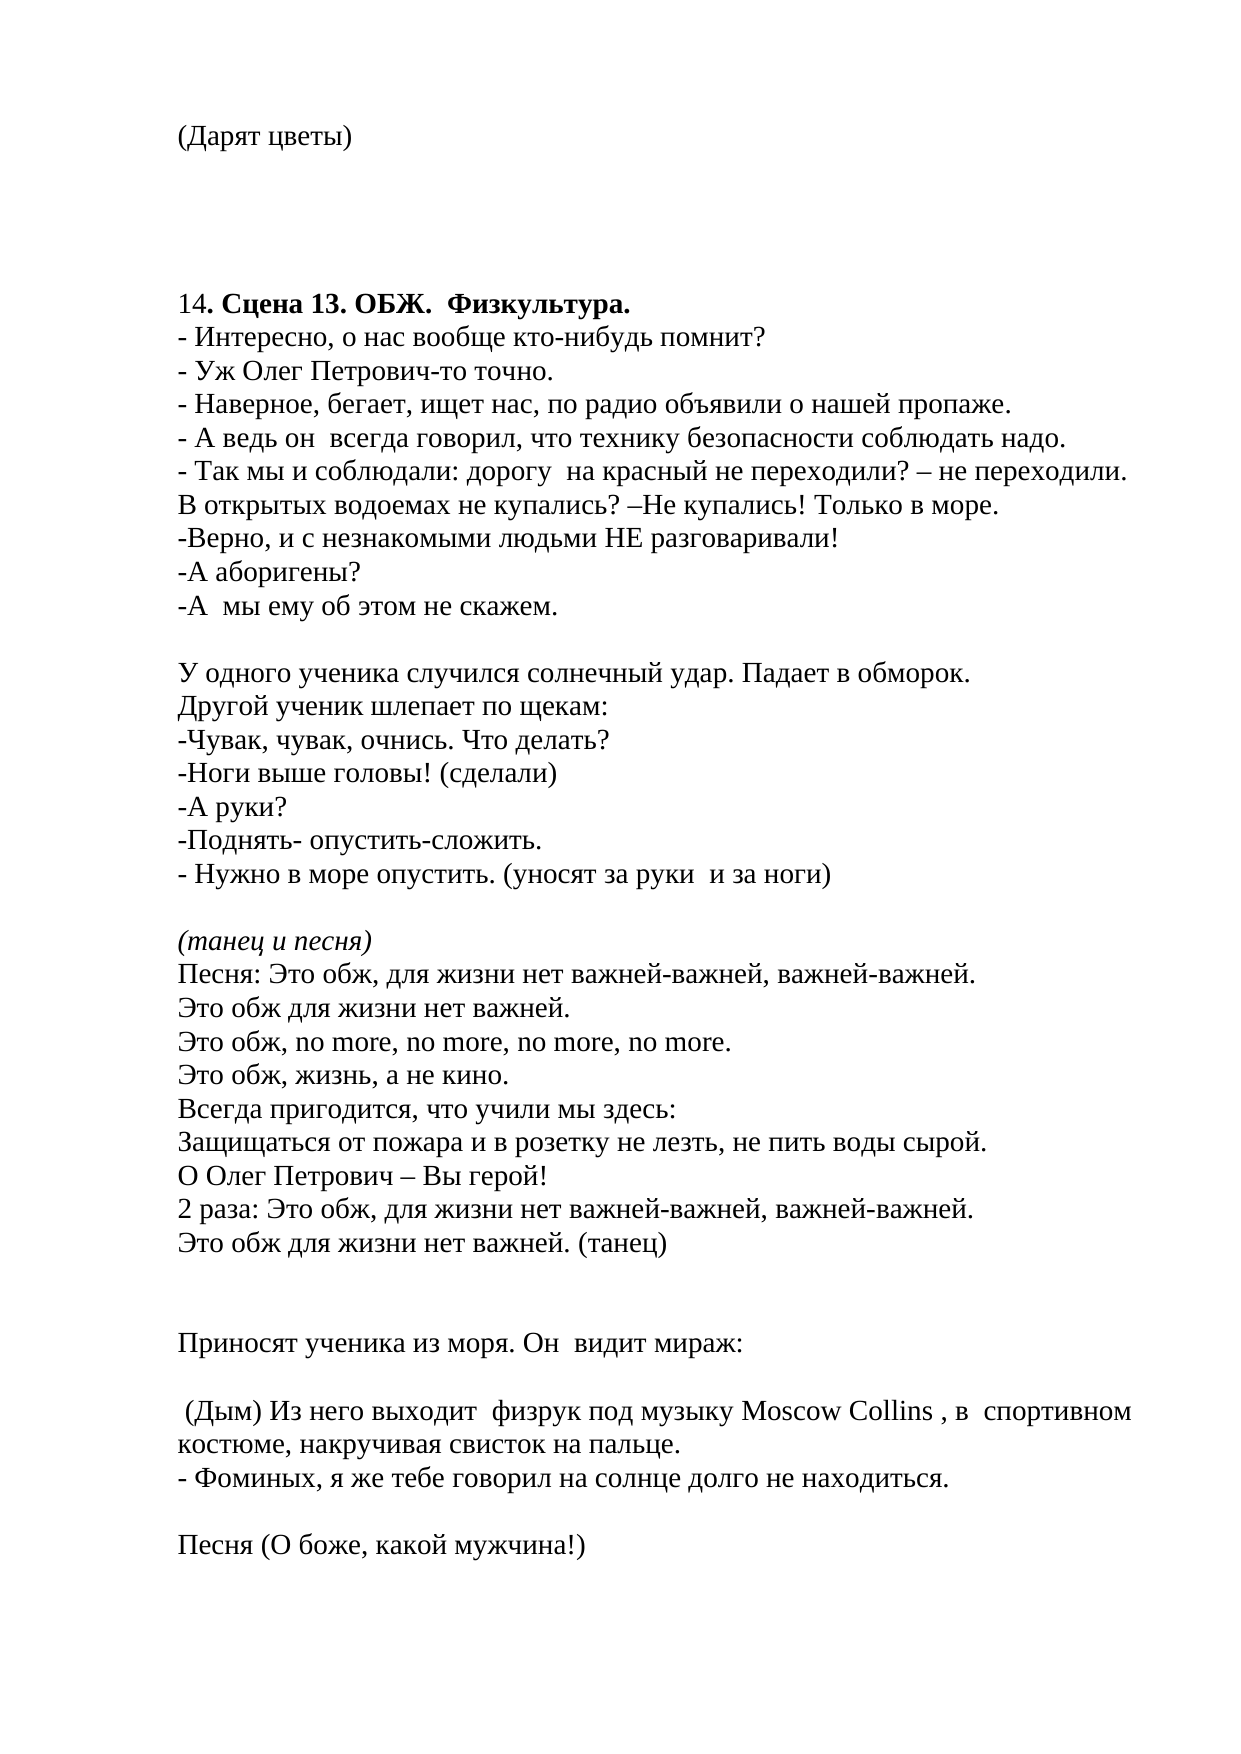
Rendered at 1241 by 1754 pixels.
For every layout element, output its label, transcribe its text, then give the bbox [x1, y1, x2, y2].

text Это обж, no more, no more, no more, no more. [177, 1024, 1152, 1057]
text Другой ученик шлепает по щекам: [177, 688, 1152, 722]
text Всегда пригодится, что учили мы здесь: [177, 1091, 1152, 1124]
text Это обж для жизни нет важней. (танец) [177, 1225, 1152, 1258]
text -А аборигены? [177, 554, 1152, 588]
text Песня: Это обж, для жизни нет важней-важней, важней-важней. [177, 957, 1152, 990]
text О Олег Петрович – Вы герой! [177, 1158, 1152, 1191]
text (танец и песня) [177, 923, 1152, 957]
text -Ноги выше головы! (сделали) [177, 755, 1152, 789]
text 14. Сцена 13. ОБЖ. Физкультура. [177, 286, 1152, 319]
text 2 раза: Это обж, для жизни нет важней-важней, важней-важней. [177, 1191, 1152, 1225]
text (Дым) Из него выходит физрук под музыку Moscow Collins , в спортивном костюме, накручивая свисток на пальце. [177, 1393, 1152, 1460]
text - Фоминых, я же тебе говорил на солнце долго не находиться. [177, 1460, 1152, 1493]
text -Поднять- опустить-сложить. [177, 822, 1152, 856]
text Песня (О боже, какой мужчина!) [177, 1527, 1152, 1560]
text (Дарят цветы) [177, 118, 1152, 152]
text - Так мы и соблюдали: дорогу на красный не переходили? – не переходили. В открытых водоемах не купались? –Не купались! Только в море. [177, 453, 1152, 521]
text - Нужно в море опустить. (уносят за руки и за ноги) [177, 856, 1152, 889]
text - Уж Олег Петрович-то точно. [177, 353, 1152, 386]
text -А мы ему об этом не скажем. [177, 588, 1152, 621]
text - Наверное, бегает, ищет нас, по радио объявили о нашей пропаже. [177, 386, 1152, 420]
text Это обж, жизнь, а не кино. [177, 1057, 1152, 1091]
text - А ведь он всегда говорил, что технику безопасности соблюдать надо. [177, 420, 1152, 453]
text Защищаться от пожара и в розетку не лезть, не пить воды сырой. [177, 1124, 1152, 1158]
text У одного ученика случился солнечный удар. Падает в обморок. [177, 655, 1152, 688]
text Это обж для жизни нет важней. [177, 990, 1152, 1024]
text Приносят ученика из моря. Он видит мираж: [177, 1326, 1152, 1359]
text -Верно, и с незнакомыми людьми НЕ разговаривали! [177, 521, 1152, 554]
text - Интересно, о нас вообще кто-нибудь помнит? [177, 319, 1152, 353]
text -Чувак, чувак, очнись. Что делать? [177, 722, 1152, 755]
text -А руки? [177, 789, 1152, 822]
